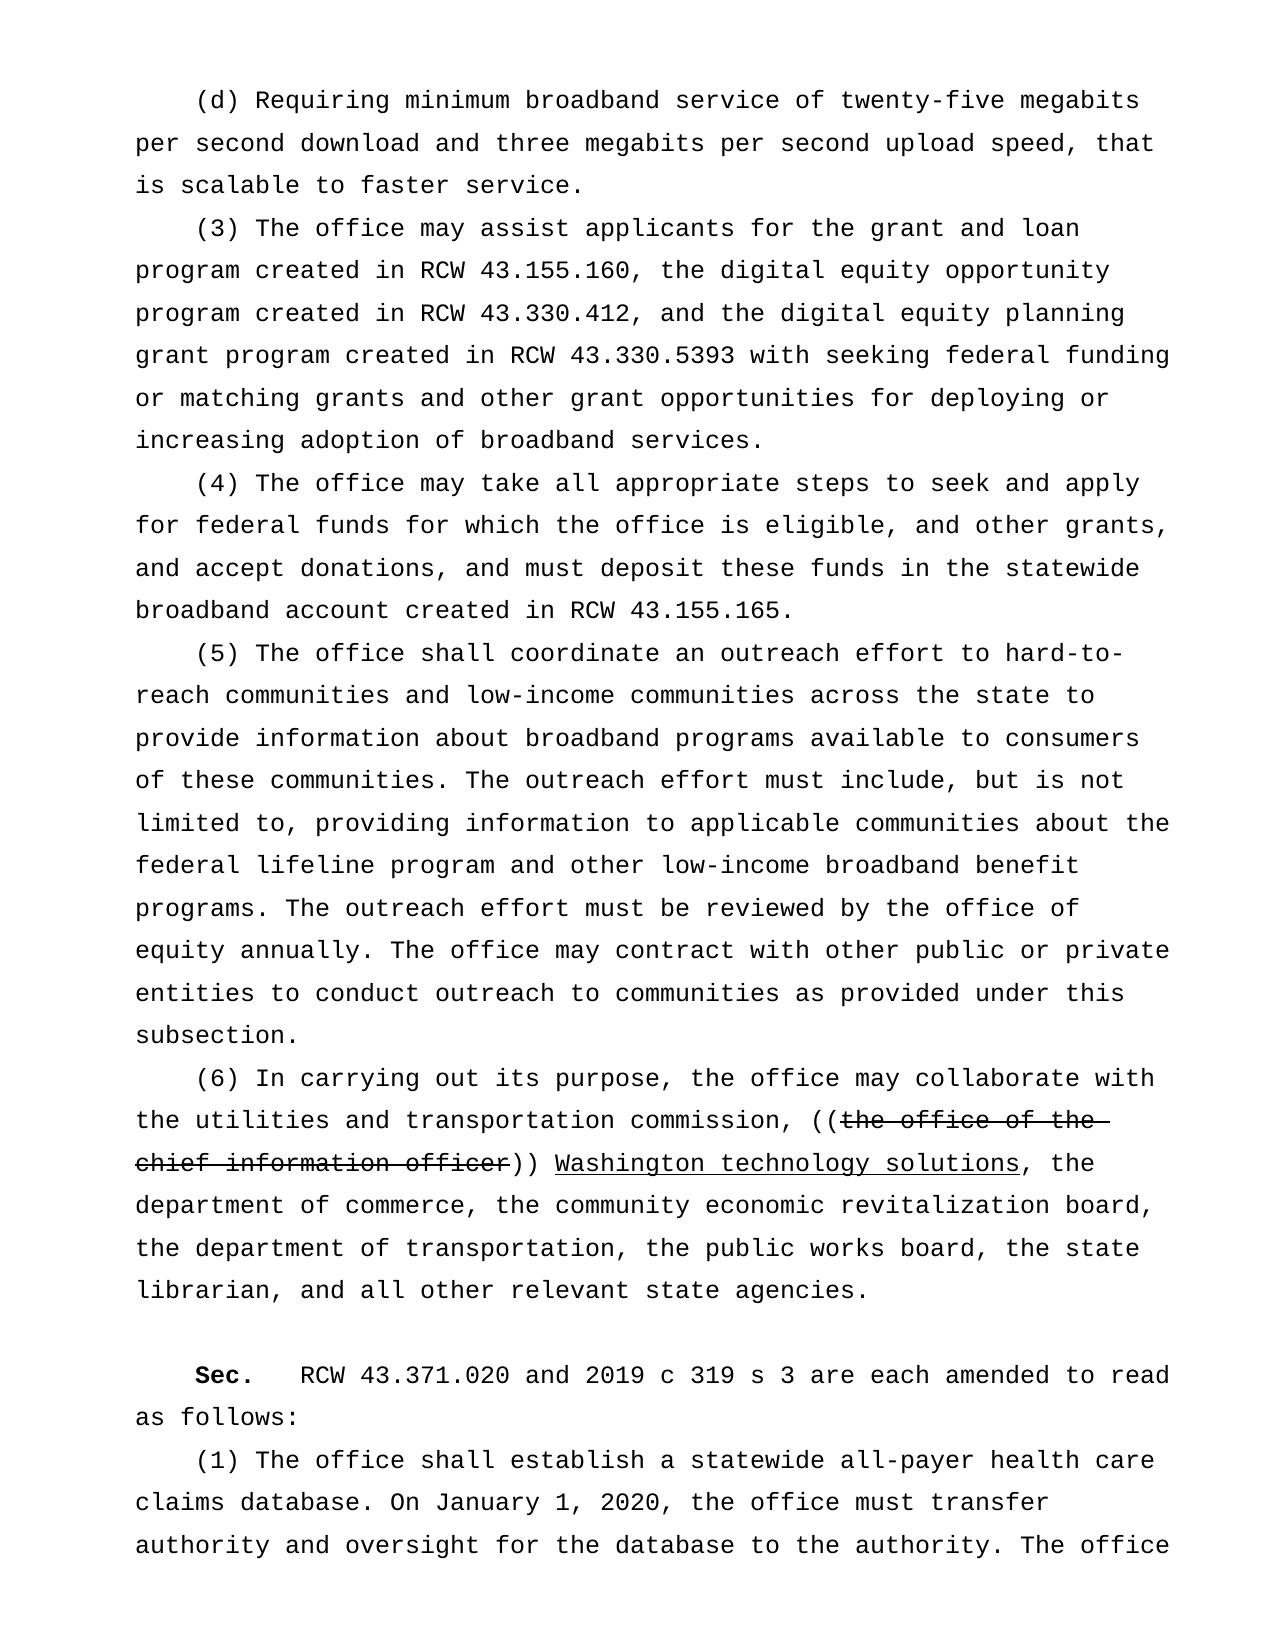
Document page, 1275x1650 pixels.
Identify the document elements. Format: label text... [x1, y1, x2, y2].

text (d) Requiring minimum broadband service of twenty-five megabits per second download and three megabits per second upload speed, that is scalable to faster service. [135, 75, 1170, 202]
text (4) The office may take all appropriate steps to seek and apply for federal funds for which the office is eligible, and other grants, and accept donations, and must deposit these funds in the statewide broadband account created in RCW 43.155.165. [135, 457, 1170, 627]
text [135, 1434, 1170, 1562]
text (6) In carrying out its purpose, the office may collaborate with the utilities and transportation commission, ((the office of the chief information officer)) Washington technology solutions, the department of commerce, the community economic revitalization board, the department of transportation, the public works board, the state librarian, and all other relevant state agencies. [135, 1052, 1170, 1307]
text Sec. RCW 43.371.020 and 2019 c 319 s 3 are each amended to read as follows: [135, 1349, 1170, 1434]
text (3) The office may assist applicants for the grant and loan program created in RCW 43.155.160, the digital equity opportunity program created in RCW 43.330.412, and the digital equity planning grant program created in RCW 43.330.5393 with seeking federal funding or matching grants and other grant opportunities for deploying or increasing adoption of broadband services. [135, 202, 1170, 457]
text (5) The office shall coordinate an outreach effort to hard-to-reach communities and low-income communities across the state to provide information about broadband programs available to consumers of these communities. The outreach effort must include, but is not limited to, providing information to applicable communities about the federal lifeline program and other low-income broadband benefit programs. The outreach effort must be reviewed by the office of equity annually. The office may contract with other public or private entities to conduct outreach to communities as provided under this subsection. [135, 627, 1170, 1052]
